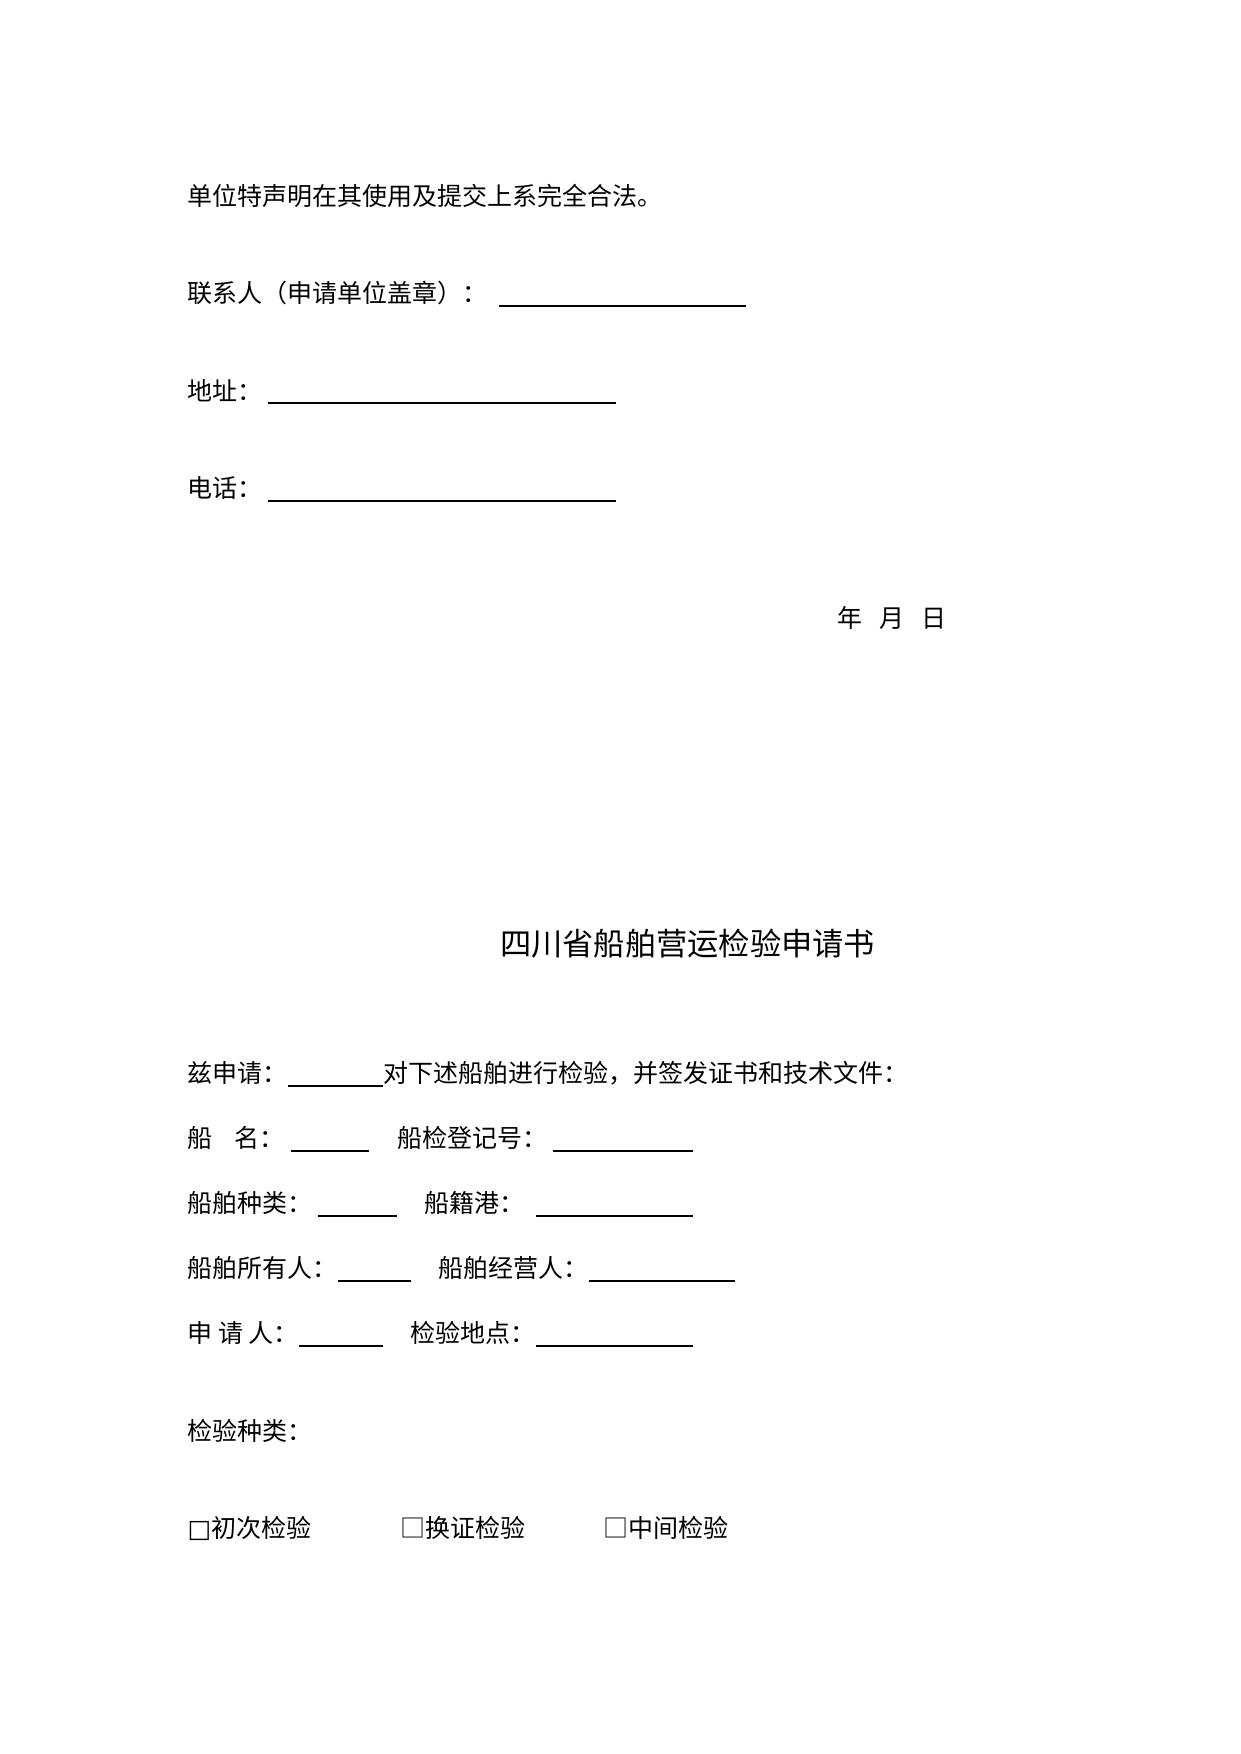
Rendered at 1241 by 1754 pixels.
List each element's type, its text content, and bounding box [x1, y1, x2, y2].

text □初次检验 □换证检验 □中间检验 [187, 1494, 1053, 1559]
text 联系人（申请单位盖章）： [187, 259, 1053, 324]
text 年 月 日 [187, 584, 1053, 649]
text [187, 162, 1053, 227]
text 申 请 人： 检验地点： [187, 1299, 1053, 1364]
text 船 名： 船检登记号： [187, 1104, 1053, 1169]
text 四川省船舶营运检验申请书 [187, 909, 1053, 974]
text 电话： [187, 454, 1053, 519]
text 兹申请： 对下述船舶进行检验，并签发证书和技术文件： [187, 1039, 1053, 1104]
text 地址： [187, 357, 1053, 422]
text 船舶所有人： 船舶经营人： [187, 1234, 1053, 1299]
text 检验种类： [187, 1397, 1053, 1462]
text 船舶种类： 船籍港： [187, 1169, 1053, 1234]
